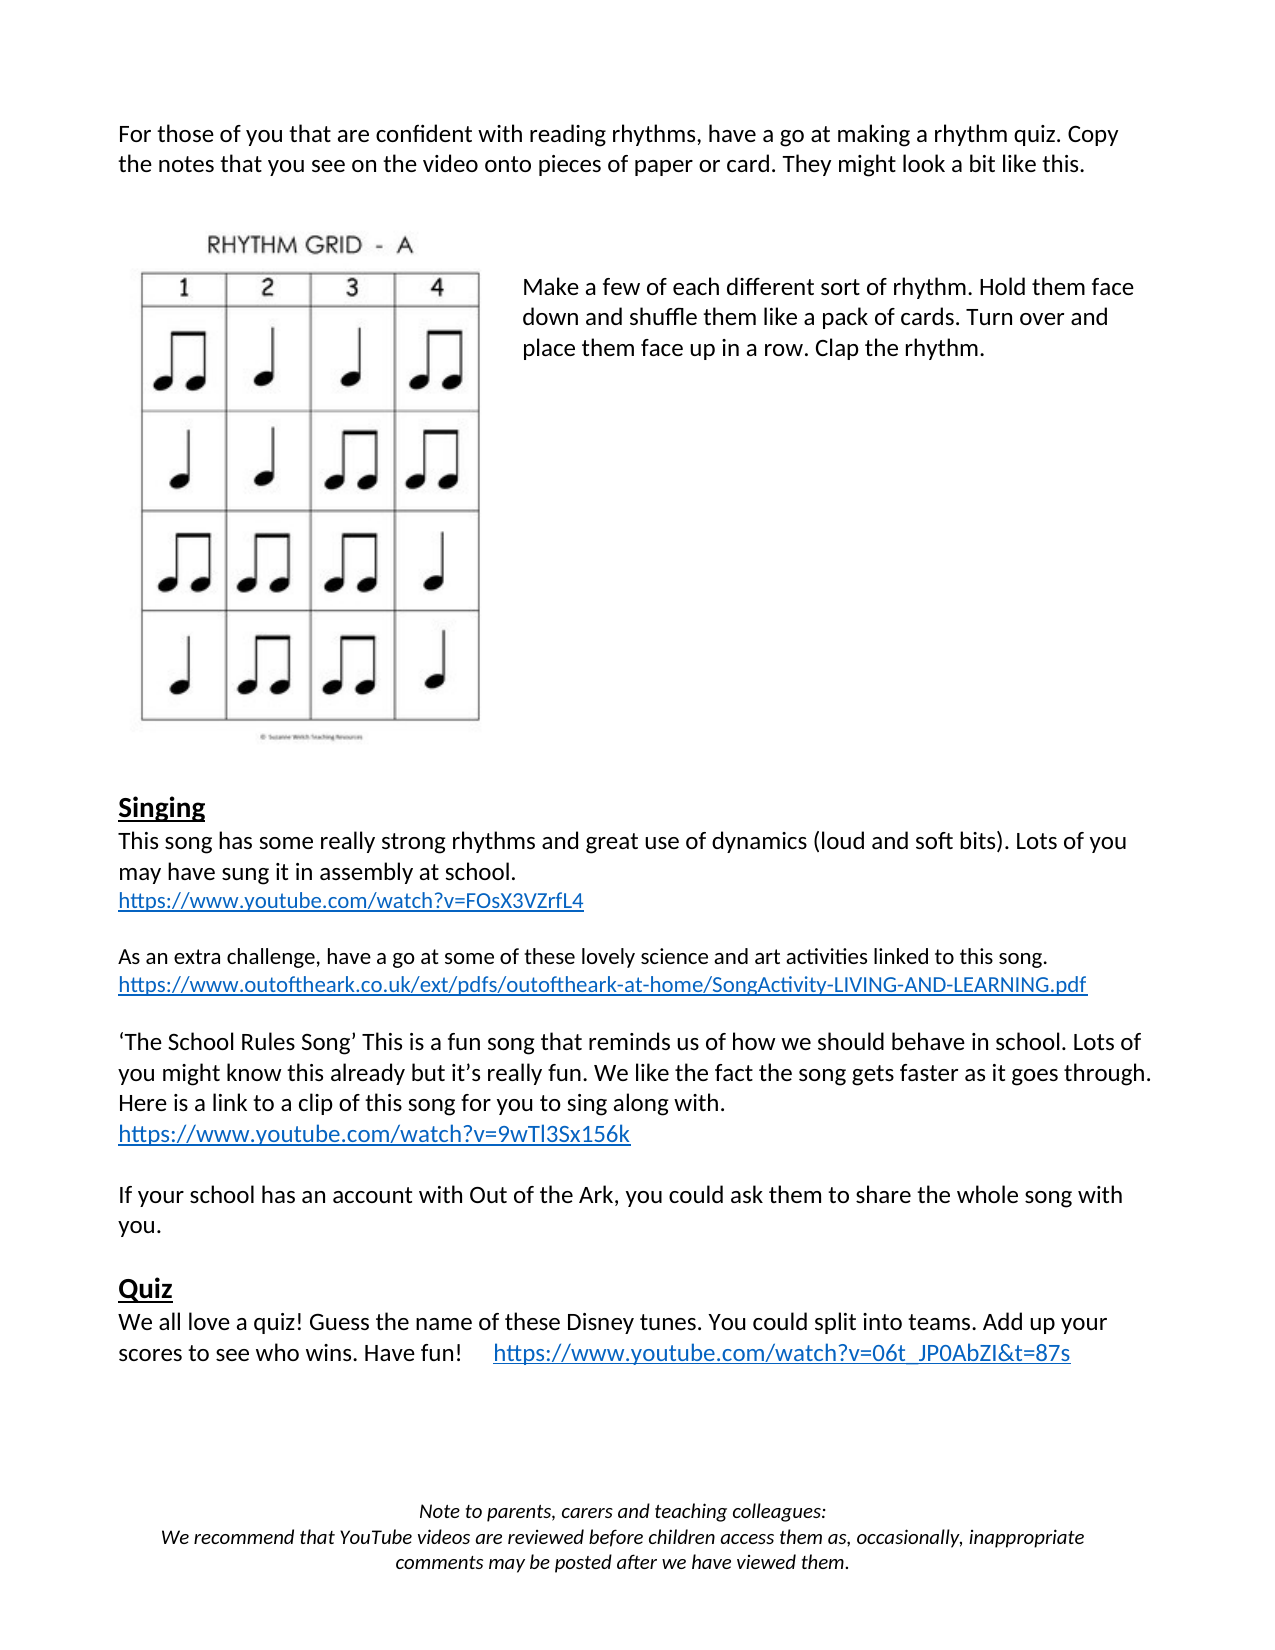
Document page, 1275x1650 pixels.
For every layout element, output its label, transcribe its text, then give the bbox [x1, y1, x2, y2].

text We all love a quiz! Guess the name of these Disney tunes. You could split into teams. Add up your scores to see who wins. Have fun! https://www.youtube.com/watch?v=06t_JP0AbZI&t=87s [118, 1306, 1157, 1367]
text ‘The School Rules Song’ This is a fun song that reminds us of how we should behave in school. Lots of you might know this already but it’s really fun. We like the fact the song gets faster as it goes through. [118, 1026, 1157, 1087]
text Make a few of each different sort of rhythm. Hold them face down and shuffle them like a pack of cards. Turn over and place them face up in a row. Clap the rhythm. [504, 271, 1157, 362]
text This song has some really strong rhythms and great use of dynamics (loud and soft bits). Lots of you may have sung it in assembly at school. [118, 825, 1157, 886]
text For those of you that are confident with reading rhythms, have a go at making a rhythm quiz. Copy the notes that you see on the video onto pieces of paper or card. They might look a bit like this. [118, 118, 1157, 179]
text https://www.youtube.com/watch?v=9wTl3Sx156k [118, 1118, 1157, 1148]
text https://www.youtube.com/watch?v=FOsX3VZrfL4 [118, 886, 1157, 914]
text If your school has an account with Out of the Ark, you could ask them to share the whole song with you. [118, 1179, 1157, 1240]
text Here is a link to a clip of this song for you to sing along with. [118, 1087, 1157, 1118]
text https://www.outoftheark.co.uk/ext/pdfs/outoftheark-at-home/SongActivity-LIVING-AND-LEARNING.pdf [118, 970, 1157, 998]
text As an extra challenge, have a go at some of these lovely science and art activities linked to this song. [118, 942, 1157, 970]
text Quiz [118, 1271, 1157, 1306]
text Singing [118, 789, 1157, 825]
picture [118, 206, 504, 751]
